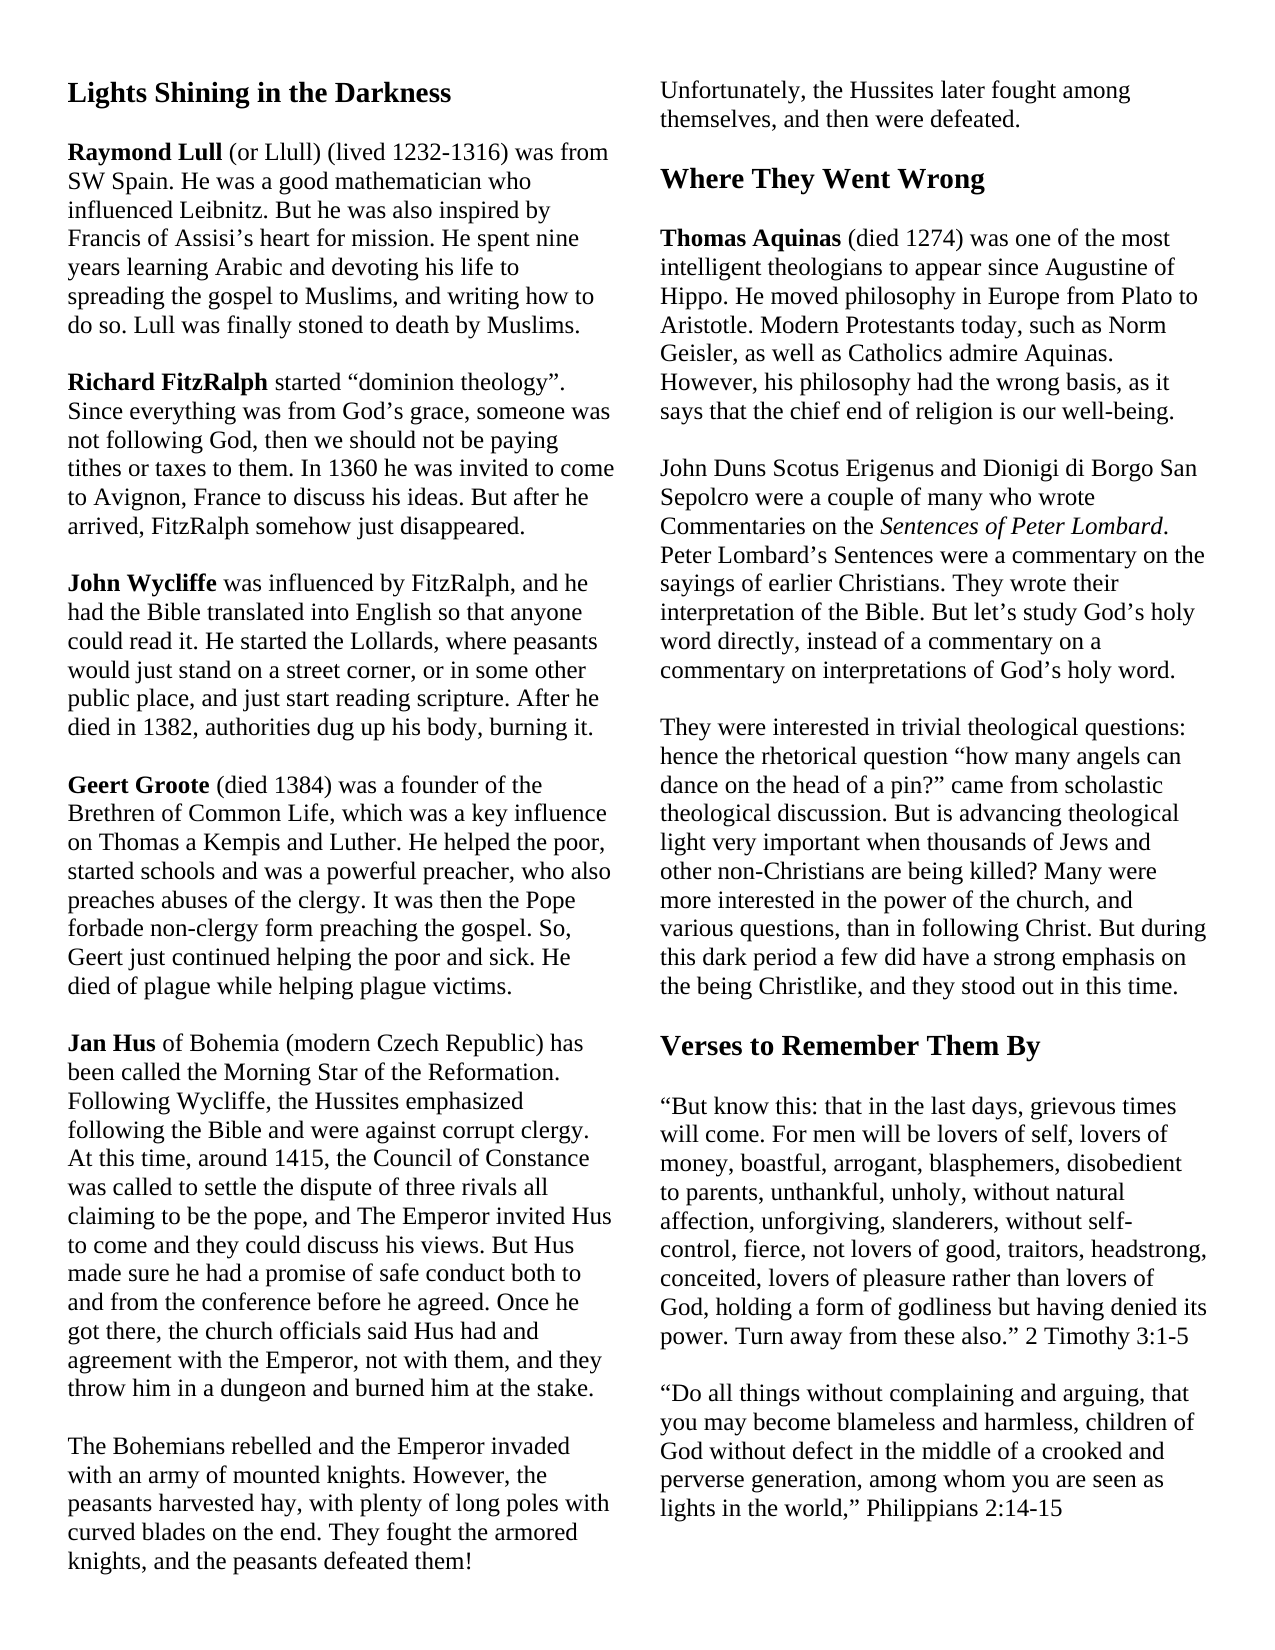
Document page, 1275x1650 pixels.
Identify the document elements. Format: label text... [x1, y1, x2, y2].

subtitle Where They Went Wrong [660, 161, 1207, 195]
text Jan Hus of Bohemia (modern Czech Republic) has been called the Morning Star of the Reformation. Following Wycliffe, the Hussites emphasized following the Bible and were against corrupt clergy. At this time, around 1415, the Council of Constance was called to settle the dispute of three rivals all claiming to be the pope, and The Emperor invited Hus to come and they could discuss his views. But Hus made sure he had a promise of safe conduct both to and from the conference before he agreed. Once he got there, the church officials said Hus had and agreement with the Emperor, not with them, and they throw him in a dungeon and burned him at the stake. [67, 1028, 615, 1402]
text The Bohemians rebelled and the Emperor invaded with an army of mounted knights. However, the peasants harvested hay, with plenty of long poles with curved blades on the end. They fought the armored knights, and the peasants defeated them! Unfortunately, the Hussites later fought among themselves, and then were defeated. [67, 1431, 615, 1575]
text They were interested in trivial theological questions: hence the rhetorical question “how many angels can dance on the head of a pin?” came from scholastic theological discussion. But is advancing theological light very important when thousands of Jews and other non-Christians are being killed? Many were more interested in the power of the church, and various questions, than in following Christ. But during this dark period a few did have a strong emphasis on the being Christlike, and they stood out in this time. [660, 712, 1207, 1000]
text Raymond Lull (or Llull) (lived 1232-1316) was from SW Spain. He was a good mathematician who influenced Leibnitz. But he was also inspired by Francis of Assisi’s heart for mission. He spent nine years learning Arabic and devoting his life to spreading the gospel to Muslims, and writing how to do so. Lull was finally stoned to death by Muslims. [67, 137, 615, 338]
text John Wycliffe was influenced by FitzRalph, and he had the Bible translated into English so that anyone could read it. He started the Lollards, where peasants would just stand on a street corner, or in some other public place, and just start reading scripture. After he died in 1382, authorities dug up his body, burning it. [67, 568, 615, 741]
text The Bohemians rebelled and the Emperor invaded with an army of mounted knights. However, the peasants harvested hay, with plenty of long poles with curved blades on the end. They fought the armored knights, and the peasants defeated them! Unfortunately, the Hussites later fought among themselves, and then were defeated. [660, 75, 1207, 132]
text Richard FitzRalph started “dominion theology”. Since everything was from God’s grace, someone was not following God, then we should not be paying tithes or taxes to them. In 1360 he was invited to come to Avignon, France to discuss his ideas. But after he arrived, FitzRalph somehow just disappeared. [67, 367, 615, 540]
subtitle Lights Shining in the Darkness [67, 75, 615, 108]
text Thomas Aquinas (died 1274) was one of the most intelligent theologians to appear since Augustine of Hippo. He moved philosophy in Europe from Plato to Aristotle. Modern Protestants today, such as Norm Geisler, as well as Catholics admire Aquinas. However, his philosophy had the wrong basis, as it says that the chief end of religion is our well-being. [660, 223, 1207, 425]
text Verses to Remember Them By [660, 1028, 1207, 1062]
text “Do all things without complaining and arguing, that you may become blameless and harmless, children of God without defect in the middle of a crooked and perverse generation, among whom you are seen as lights in the world,” Philippians 2:14-15 [660, 1378, 1207, 1522]
text “But know this: that in the last days, grievous times will come. For men will be lovers of self, lovers of money, boastful, arrogant, blasphemers, disobedient to parents, unthankful, unholy, without natural affection, unforgiving, slanderers, without self-control, fierce, not lovers of good, traitors, headstrong, conceited, lovers of pleasure rather than lovers of God, holding a form of godliness but having denied its power. Turn away from these also.” 2 Timothy 3:1-5 [660, 1091, 1207, 1349]
text Geert Groote (died 1384) was a founder of the Brethren of Common Life, which was a key influence on Thomas a Kempis and Luther. He helped the poor, started schools and was a powerful preacher, who also preaches abuses of the clergy. It was then the Pope forbade non-clergy form preaching the gospel. So, Geert just continued helping the poor and sick. He died of plague while helping plague victims. [67, 770, 615, 1000]
text John Duns Scotus Erigenus and Dionigi di Borgo San Sepolcro were a couple of many who wrote Commentaries on the Sentences of Peter Lombard. Peter Lombard’s Sentences were a commentary on the sayings of earlier Christians. They wrote their interpretation of the Bible. But let’s study God’s holy word directly, instead of a commentary on a commentary on interpretations of God’s holy word. [660, 453, 1207, 683]
